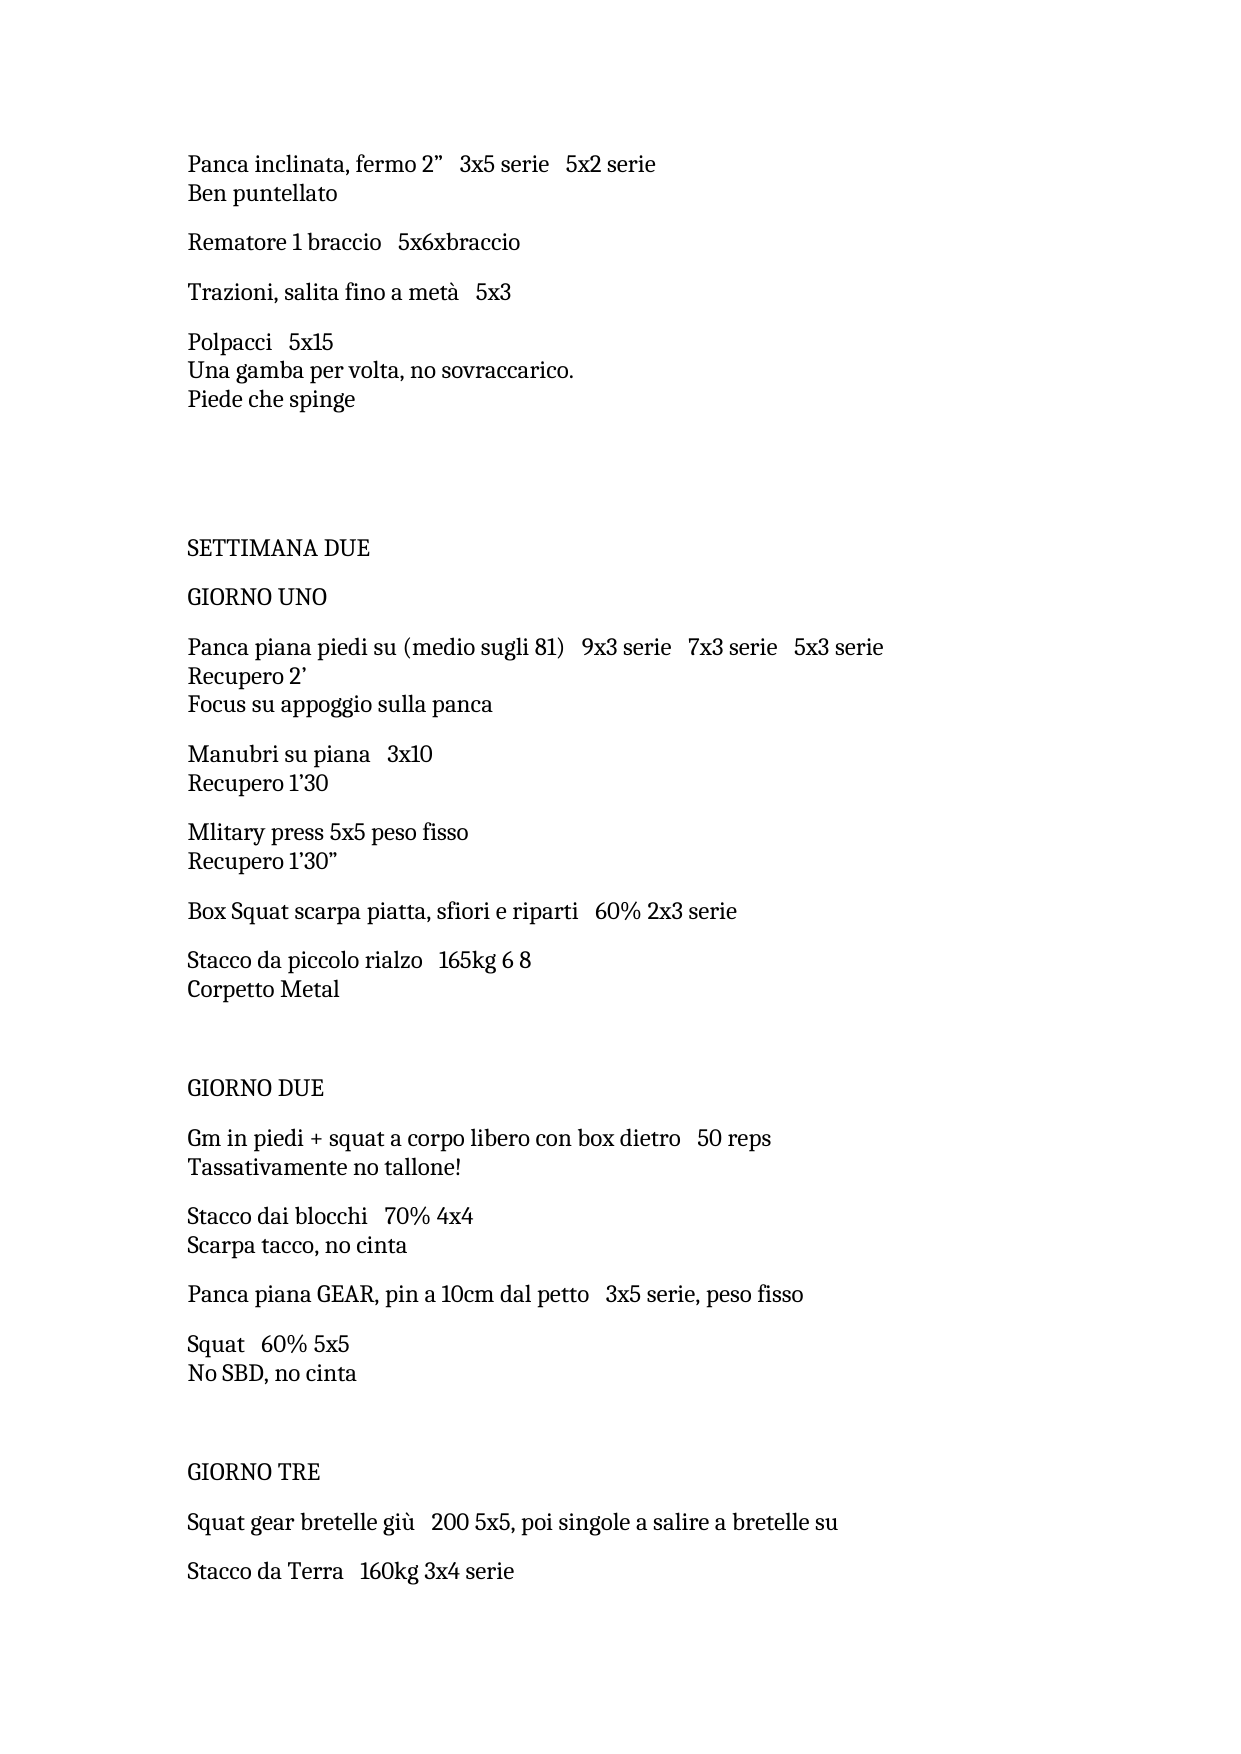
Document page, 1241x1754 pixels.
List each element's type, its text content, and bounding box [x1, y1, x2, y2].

text Squat 60% 5x5 No SBD, no cinta [187, 1330, 1053, 1387]
text Stacco dai blocchi 70% 4x4 Scarpa tacco, no cinta [187, 1202, 1053, 1259]
text Squat gear bretelle giù 200 5x5, poi singole a salire a bretelle su [187, 1507, 1053, 1536]
text Stacco da piccolo rialzo 165kg 6 8 Corpetto Metal [187, 946, 1053, 1004]
text Trazioni, salita fino a metà 5x3 [187, 278, 1053, 307]
text GIORNO UNO [187, 583, 1053, 612]
text GIORNO TRE [187, 1458, 1053, 1487]
text SETTIMANA DUE [187, 534, 1053, 562]
text Box Squat scarpa piatta, sfiori e riparti 60% 2x3 serie [187, 897, 1053, 925]
text Polpacci 5x15 Una gamba per volta, no sovraccarico. Piede che spinge [187, 327, 1053, 414]
text Gm in piedi + squat a corpo libero con box dietro 50 reps Tassativamente no tallone! [187, 1124, 1053, 1181]
text Panca piana piedi su (medio sugli 81) 9x3 serie 7x3 serie 5x3 serie Recupero 2’ Focus su appoggio sulla panca [187, 633, 1053, 719]
text Stacco da Terra 160kg 3x4 serie [187, 1557, 1053, 1586]
text Manubri su piana 3x10 Recupero 1’30 [187, 740, 1053, 797]
text Panca inclinata, fermo 2” 3x5 serie 5x2 serie Ben puntellato [187, 150, 1053, 207]
text Mlitary press 5x5 peso fisso Recupero 1’30” [187, 818, 1053, 876]
text Panca piana GEAR, pin a 10cm dal petto 3x5 serie, peso fisso [187, 1280, 1053, 1309]
text Rematore 1 braccio 5x6xbraccio [187, 228, 1053, 257]
text GIORNO DUE [187, 1074, 1053, 1103]
